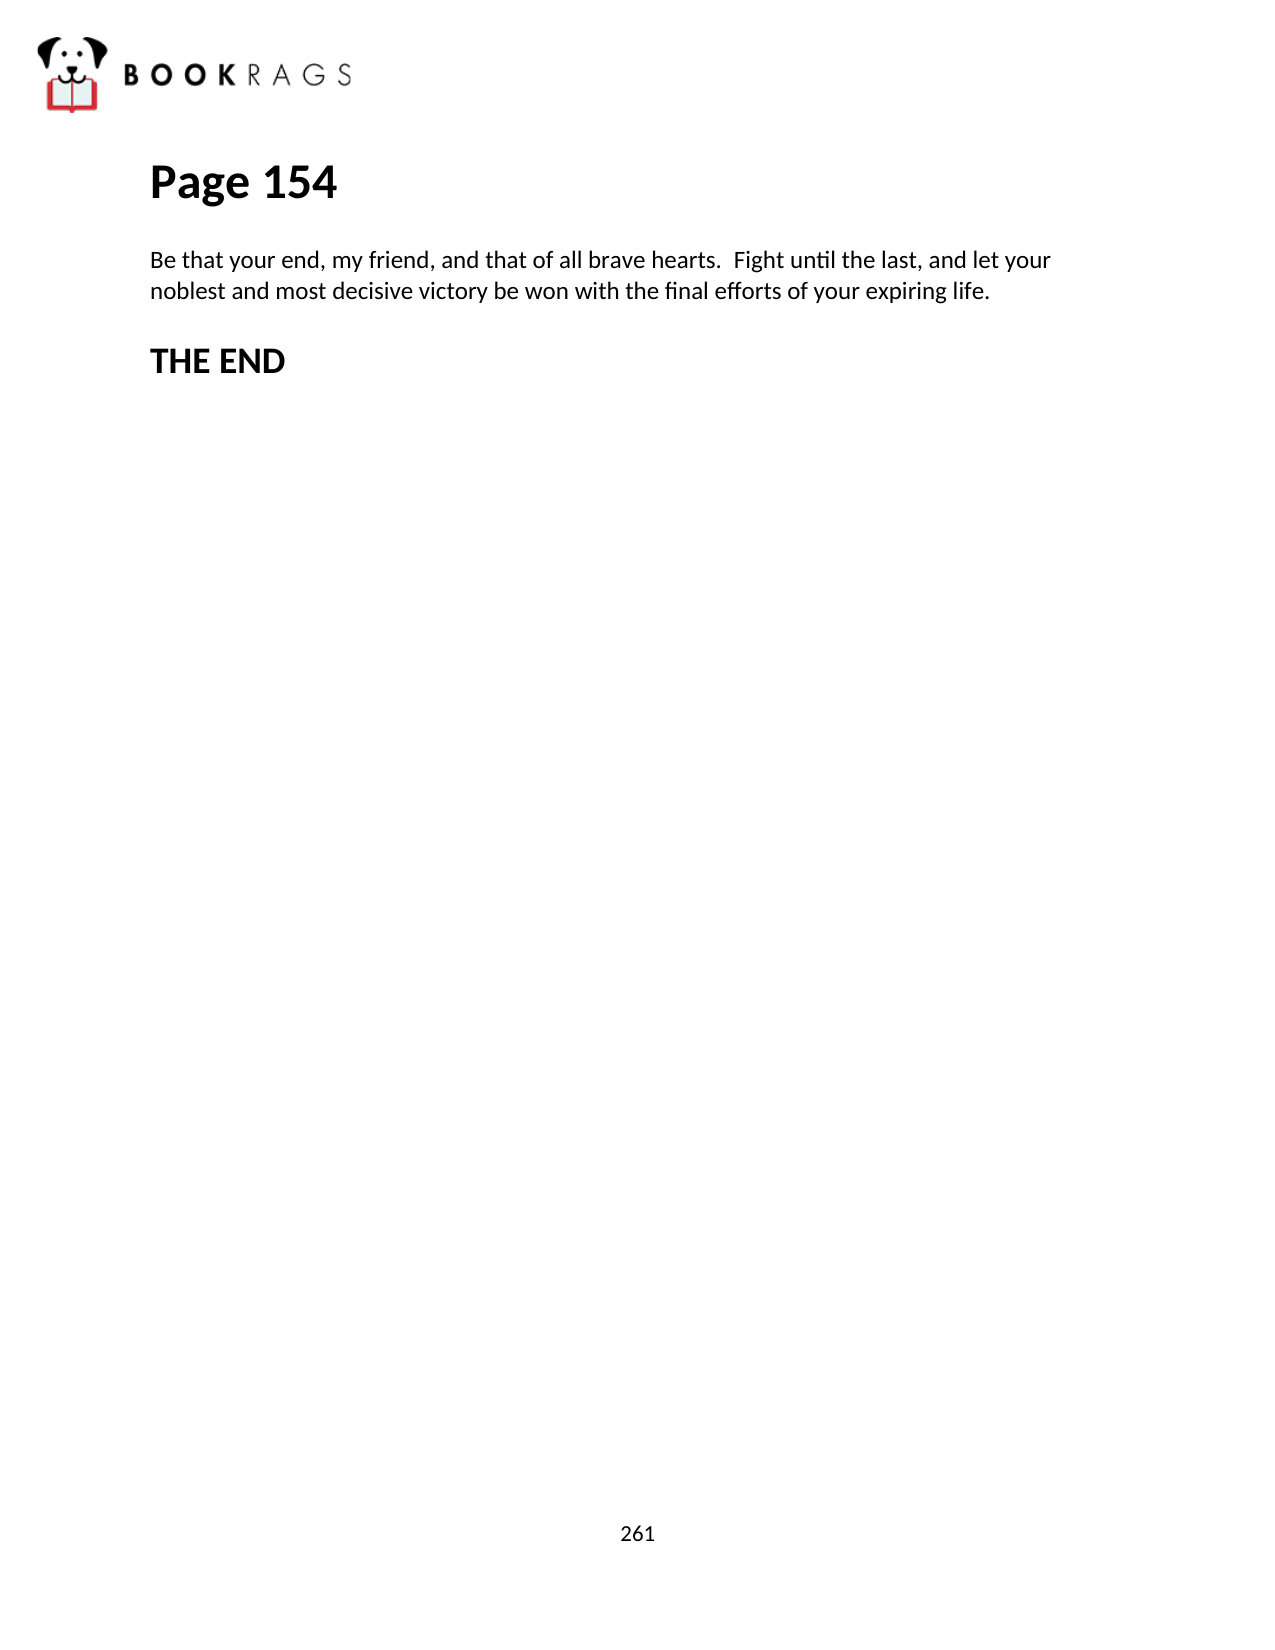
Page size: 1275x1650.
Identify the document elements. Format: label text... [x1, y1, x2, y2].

text Page 154 [150, 150, 1125, 211]
text Be that your end, my friend, and that of all brave hearts. Fight until the last, and let your noblest and most decisive victory be won with the final efforts of your expiring life. [150, 244, 1125, 306]
text THE END [150, 337, 1125, 383]
picture [37, 37, 351, 113]
